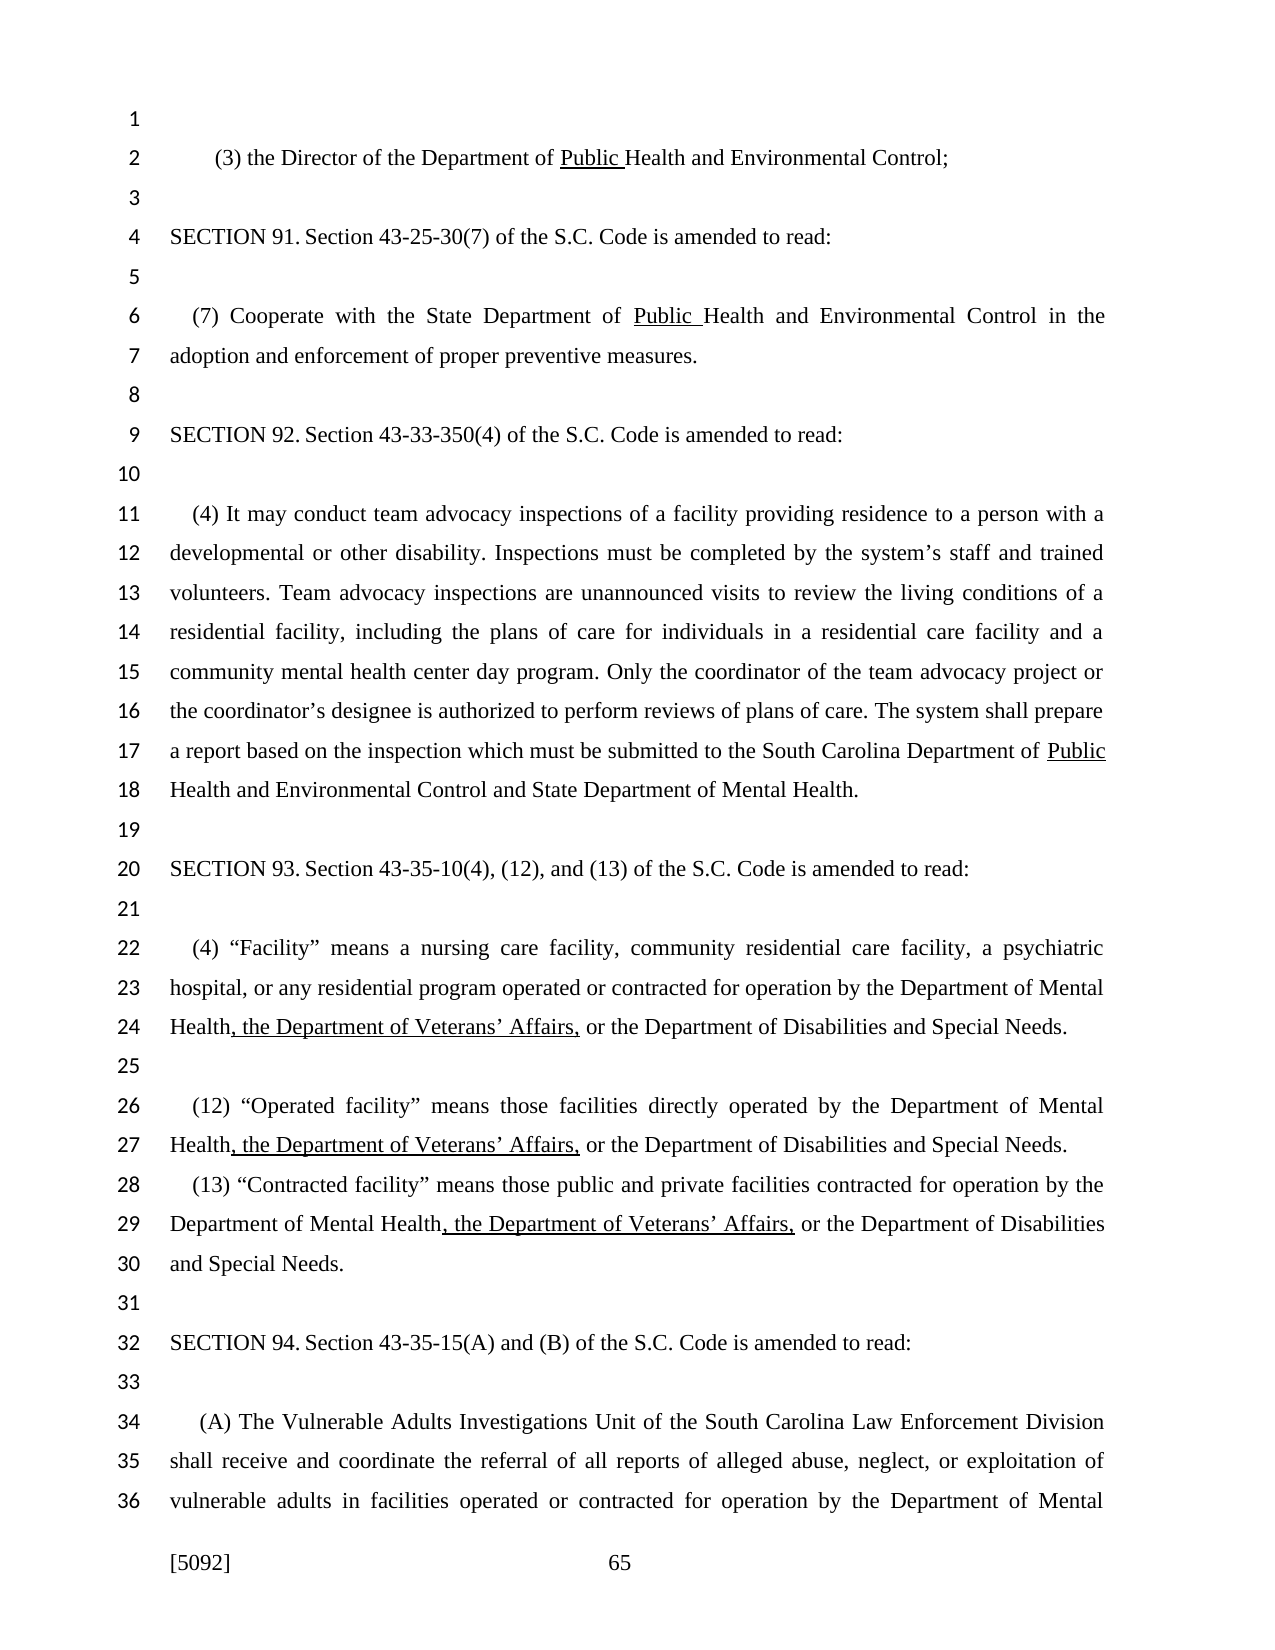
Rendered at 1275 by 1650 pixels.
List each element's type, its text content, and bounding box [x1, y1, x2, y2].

text (7) Cooperate with the State Department of Public Health and Environmental Control in the adoption and enforcement of proper preventive measures. [169, 302, 1106, 368]
text (4) It may conduct team advocacy inspections of a facility providing residence to a person with a developmental or other disability. Inspections must be completed by the system’s staff and trained volunteers. Team advocacy inspections are unannounced visits to review the living conditions of a residential facility, including the plans of care for individuals in a residential care facility and a community mental health center day program. Only the coordinator of the team advocacy project or the coordinator’s designee is authorized to perform reviews of plans of care. The system shall prepare a report based on the inspection which must be submitted to the South Carolina Department of Public Health and Environmental Control and State Department of Mental Health. [169, 500, 1106, 802]
text (4) “Facility” means a nursing care facility, community residential care facility, a psychiatric hospital, or any residential program operated or contracted for operation by the Department of Mental Health, the Department of Veterans’ Affairs, or the Department of Disabilities and Special Needs. [169, 934, 1106, 1039]
text SECTION 92. Section 43‑33‑350(4) of the S.C. Code is amended to read: [169, 421, 1106, 447]
text (13) “Contracted facility” means those public and private facilities contracted for operation by the Department of Mental Health, the Department of Veterans’ Affairs, or the Department of Disabilities and Special Needs. [169, 1171, 1106, 1276]
text SECTION 91. Section 43‑25‑30(7) of the S.C. Code is amended to read: [169, 223, 1106, 250]
text SECTION 94. Section 43‑35‑15(A) and (B) of the S.C. Code is amended to read: [169, 1329, 1106, 1355]
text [169, 1408, 1106, 1513]
text (12) “Operated facility” means those facilities directly operated by the Department of Mental Health, the Department of Veterans’ Affairs, or the Department of Disabilities and Special Needs. [169, 1092, 1106, 1158]
text SECTION 93. Section 43‑35‑10(4), (12), and (13) of the S.C. Code is amended to read: [169, 855, 1106, 881]
text (3) the Director of the Department of Public Health and Environmental Control; [169, 144, 1106, 171]
